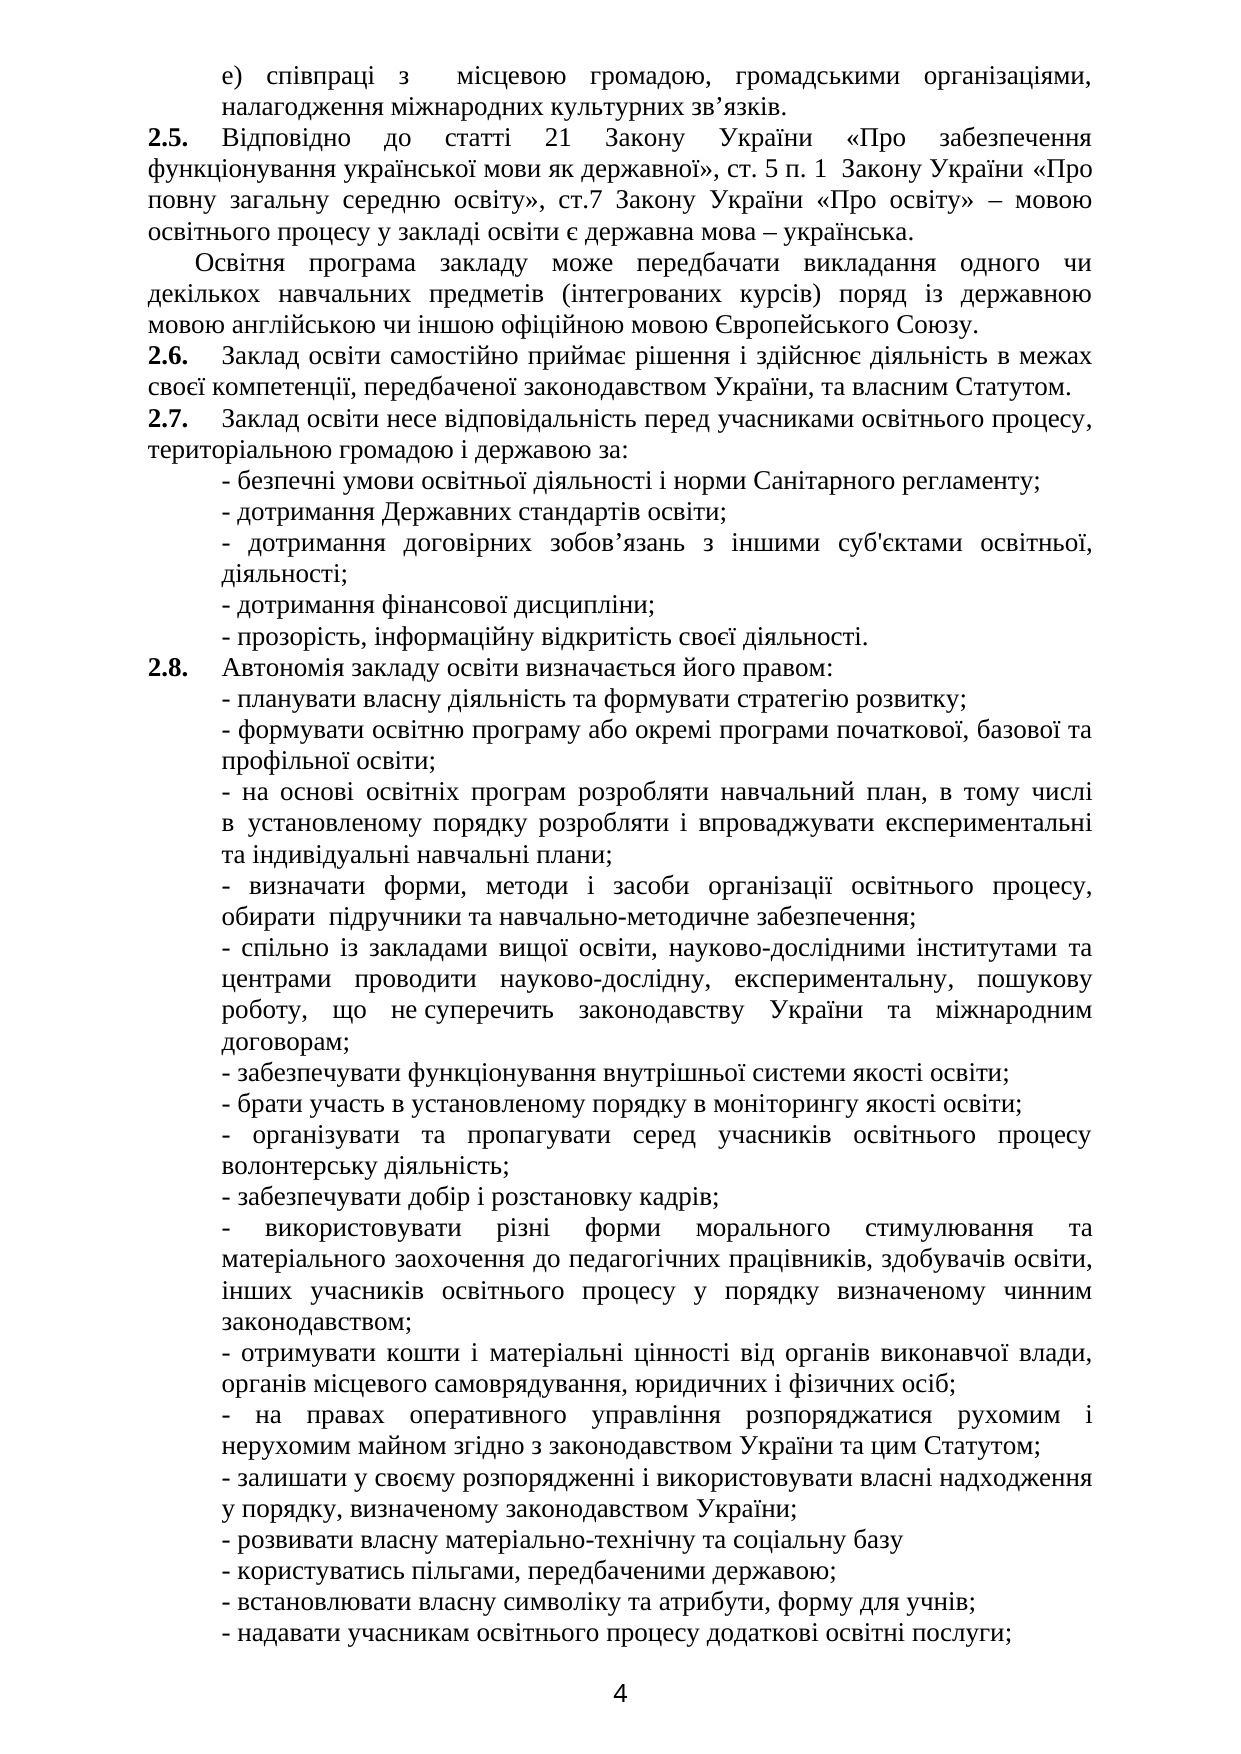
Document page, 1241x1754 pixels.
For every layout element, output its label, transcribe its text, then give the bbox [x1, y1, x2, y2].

text - дотримання Державних стандартів освіти; [221, 495, 1093, 526]
text 2.6. Заклад освіти самостійно приймає рішення і здійснює діяльність в межах своєї компетенції, передбаченої законодавством України, та власним Статутом. [148, 339, 1093, 402]
text - брати участь в установленому порядку в моніторингу якості освіти; [221, 1087, 1093, 1118]
text - розвивати власну матеріально-технічну та соціальну базу [221, 1523, 1093, 1554]
text - встановлювати власну символіку та атрибути, форму для учнів; [221, 1585, 1093, 1616]
text - отримувати кошти і матеріальні цінності від органів виконавчої влади, органів місцевого самоврядування, юридичних і фізичних осіб; [221, 1336, 1093, 1398]
text - дотримання договірних зобов’язань з іншими суб'єктами освітньої, діяльності; [221, 526, 1093, 588]
text - на основі освітніх програм розробляти навчальний план, в тому числі в установленому порядку розробляти і впроваджувати експериментальні та індивідуальні навчальні плани; [221, 775, 1093, 869]
text 2.8. Автономія закладу освіти визначається його правом: [148, 651, 1093, 682]
text е) співпраці з місцевою громадою, громадськими організаціями, налагодження міжнародних культурних зв’язків. [221, 59, 1093, 121]
text - організувати та пропагувати серед учасників освітнього процесу волонтерську діяльність; [221, 1118, 1093, 1180]
text - прозорість, інформаційну відкритість своєї діяльності. [185, 620, 1093, 651]
text - надавати учасникам освітнього процесу додаткові освітні послуги; [221, 1616, 1093, 1647]
text - формувати освітню програму або окремі програми початкової, базової та профільної освіти; [221, 713, 1093, 775]
text 2.7. Заклад освіти несе відповідальність перед учасниками освітнього процесу, територіальною громадою і державою за: [148, 402, 1093, 464]
text - залишати у своєму розпорядженні і використовувати власні надходження у порядку, визначеному законодавством України; [221, 1461, 1093, 1523]
text - планувати власну діяльність та формувати стратегію розвитку; [221, 682, 1093, 713]
text - користуватись пільгами, передбаченими державою; [221, 1554, 1093, 1585]
text - визначати форми, методи і засоби організації освітнього процесу, обирати підручники та навчально-методичне забезпечення; [221, 869, 1093, 931]
text 2.5. Відповідно до статті 21 Закону України «Про забезпечення функціонування української мови як державної», ст. 5 п. 1 Закону України «Про повну загальну середню освіту», ст.7 Закону України «Про освіту» – мовою освітнього процесу у закладі освіти є державна мова – українська. [148, 121, 1093, 246]
text - забезпечувати добір і розстановку кадрів; [221, 1180, 1093, 1211]
text - забезпечувати функціонування внутрішньої системи якості освіти; [221, 1056, 1093, 1087]
text - використовувати різні форми морального стимулювання та матеріального заохочення до педагогічних працівників, здобувачів освіти, інших учасників освітнього процесу у порядку визначеному чинним законодавством; [221, 1211, 1093, 1336]
text Освітня програма закладу може передбачати викладання одного чи декількох навчальних предметів (інтегрованих курсів) поряд із державною мовою англійською чи іншою офіційною мовою Європейського Союзу. [148, 246, 1093, 339]
text - на правах оперативного управління розпоряджатися рухомим і нерухомим майном згідно з законодавством України та цим Статутом; [221, 1398, 1093, 1461]
text - дотримання фінансової дисципліни; [221, 588, 1093, 620]
text - безпечні умови освітньої діяльності і норми Санітарного регламенту; [221, 464, 1093, 495]
text - спільно із закладами вищої освіти, науково-дослідними інститутами та центрами проводити науково-дослідну, експериментальну, пошукову роботу, що не суперечить законодавству України та міжнародним договорам; [221, 931, 1093, 1056]
